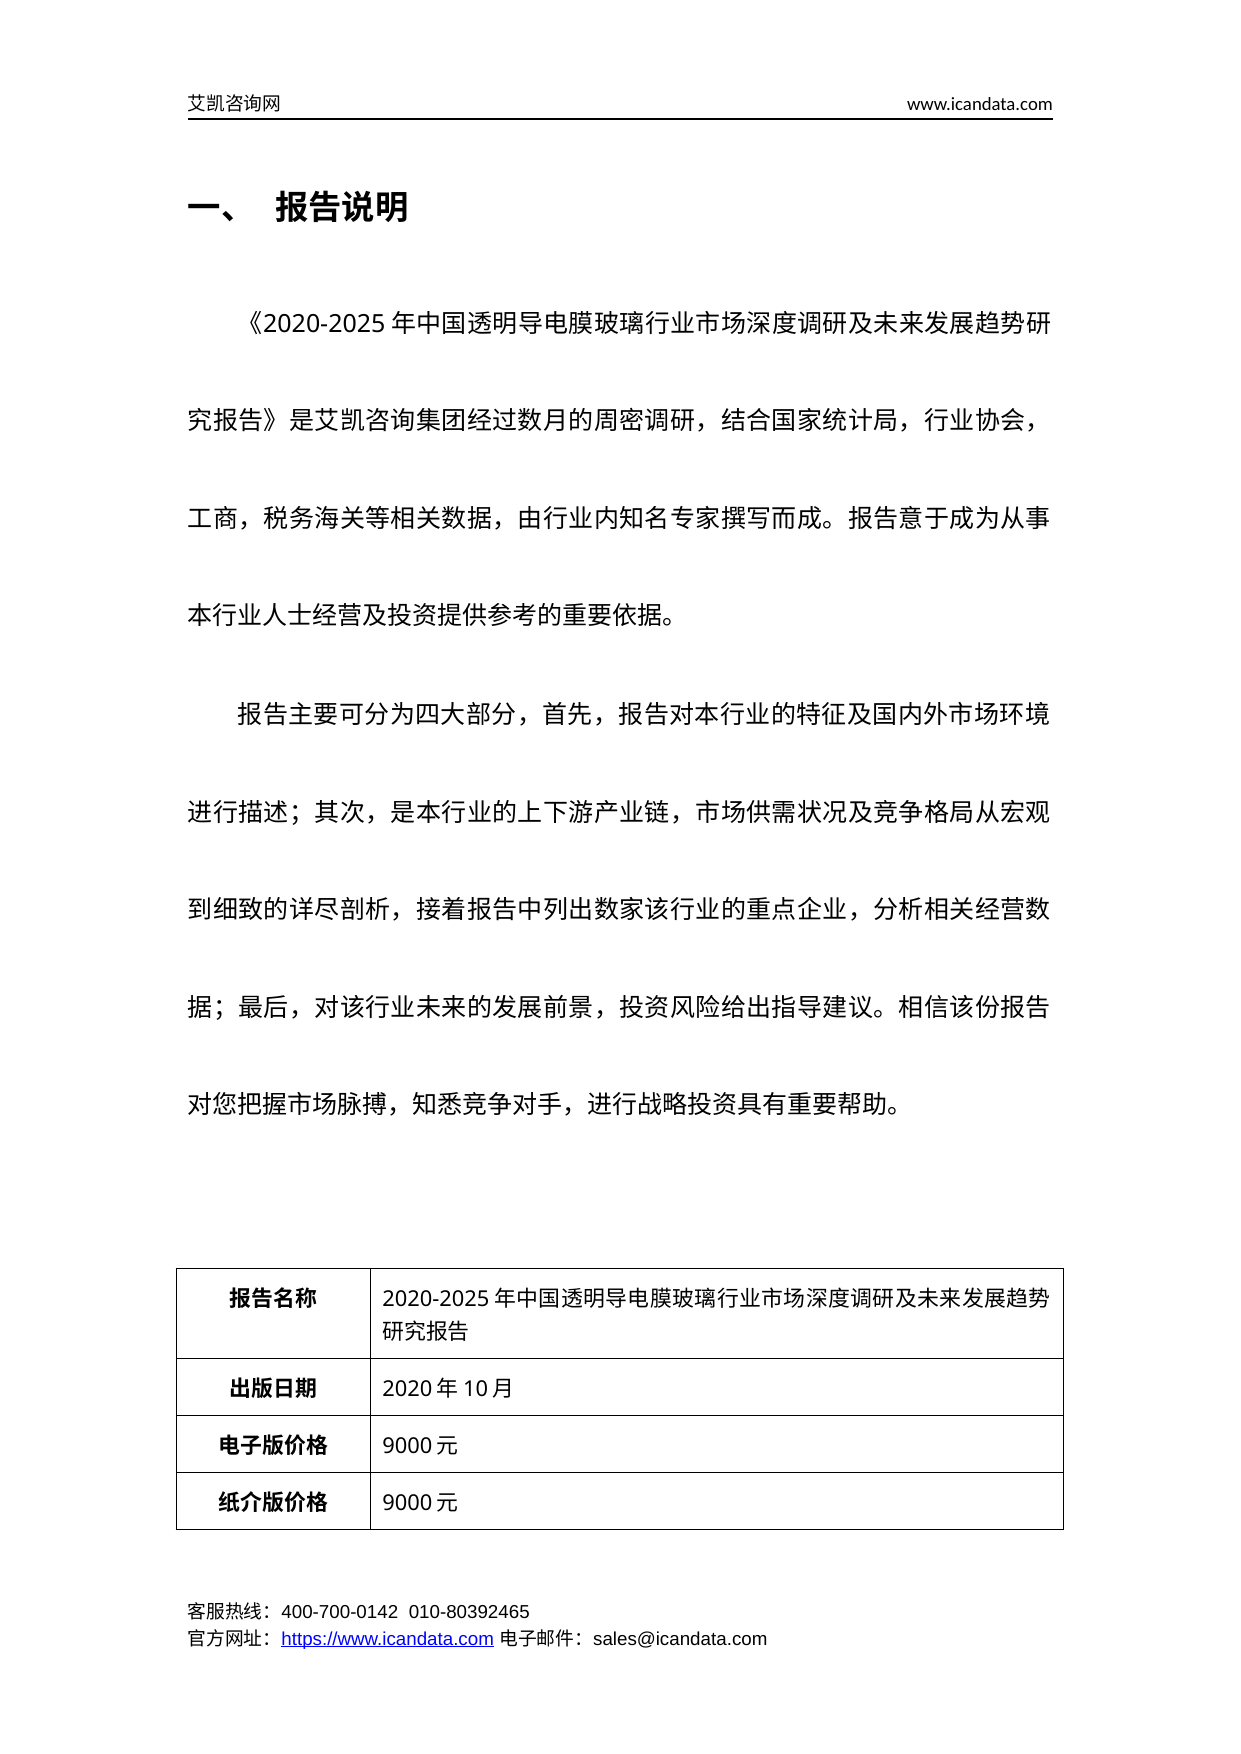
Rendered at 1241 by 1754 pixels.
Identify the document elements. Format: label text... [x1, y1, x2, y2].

text 《2020-2025年中国透明导电膜玻璃行业市场深度调研及未来发展趋势研究报告》是艾凯咨询集团经过数月的周密调研，结合国家统计局，行业协会，工商，税务海关等相关数据，由行业内知名专家撰写而成。报告意于成为从事本行业人士经营及投资提供参考的重要依据。 [187, 289, 1053, 646]
table_cell 9000元 [371, 1416, 1063, 1472]
table_header 2020-2025年中国透明导电膜玻璃行业市场深度调研及未来发展趋势研究报告 [371, 1269, 1063, 1358]
table_cell 9000元 [371, 1473, 1063, 1529]
table_cell 出版日期 [177, 1359, 370, 1415]
table_cell 电子版价格 [177, 1416, 370, 1472]
table_cell 纸介版价格 [177, 1473, 370, 1529]
text 报告主要可分为四大部分，首先，报告对本行业的特征及国内外市场环境进行描述；其次，是本行业的上下游产业链，市场供需状况及竞争格局从宏观到细致的详尽剖析，接着报告中列出数家该行业的重点企业，分析相关经营数据；最后，对该行业未来的发展前景，投资风险给出指导建议。相信该份报告对您把握市场脉搏，知悉竞争对手，进行战略投资具有重要帮助。 [187, 681, 1053, 1136]
table_cell 2020年10月 [371, 1359, 1063, 1415]
table_header 报告名称 [177, 1269, 370, 1358]
subtitle 报告说明 [187, 172, 1053, 237]
